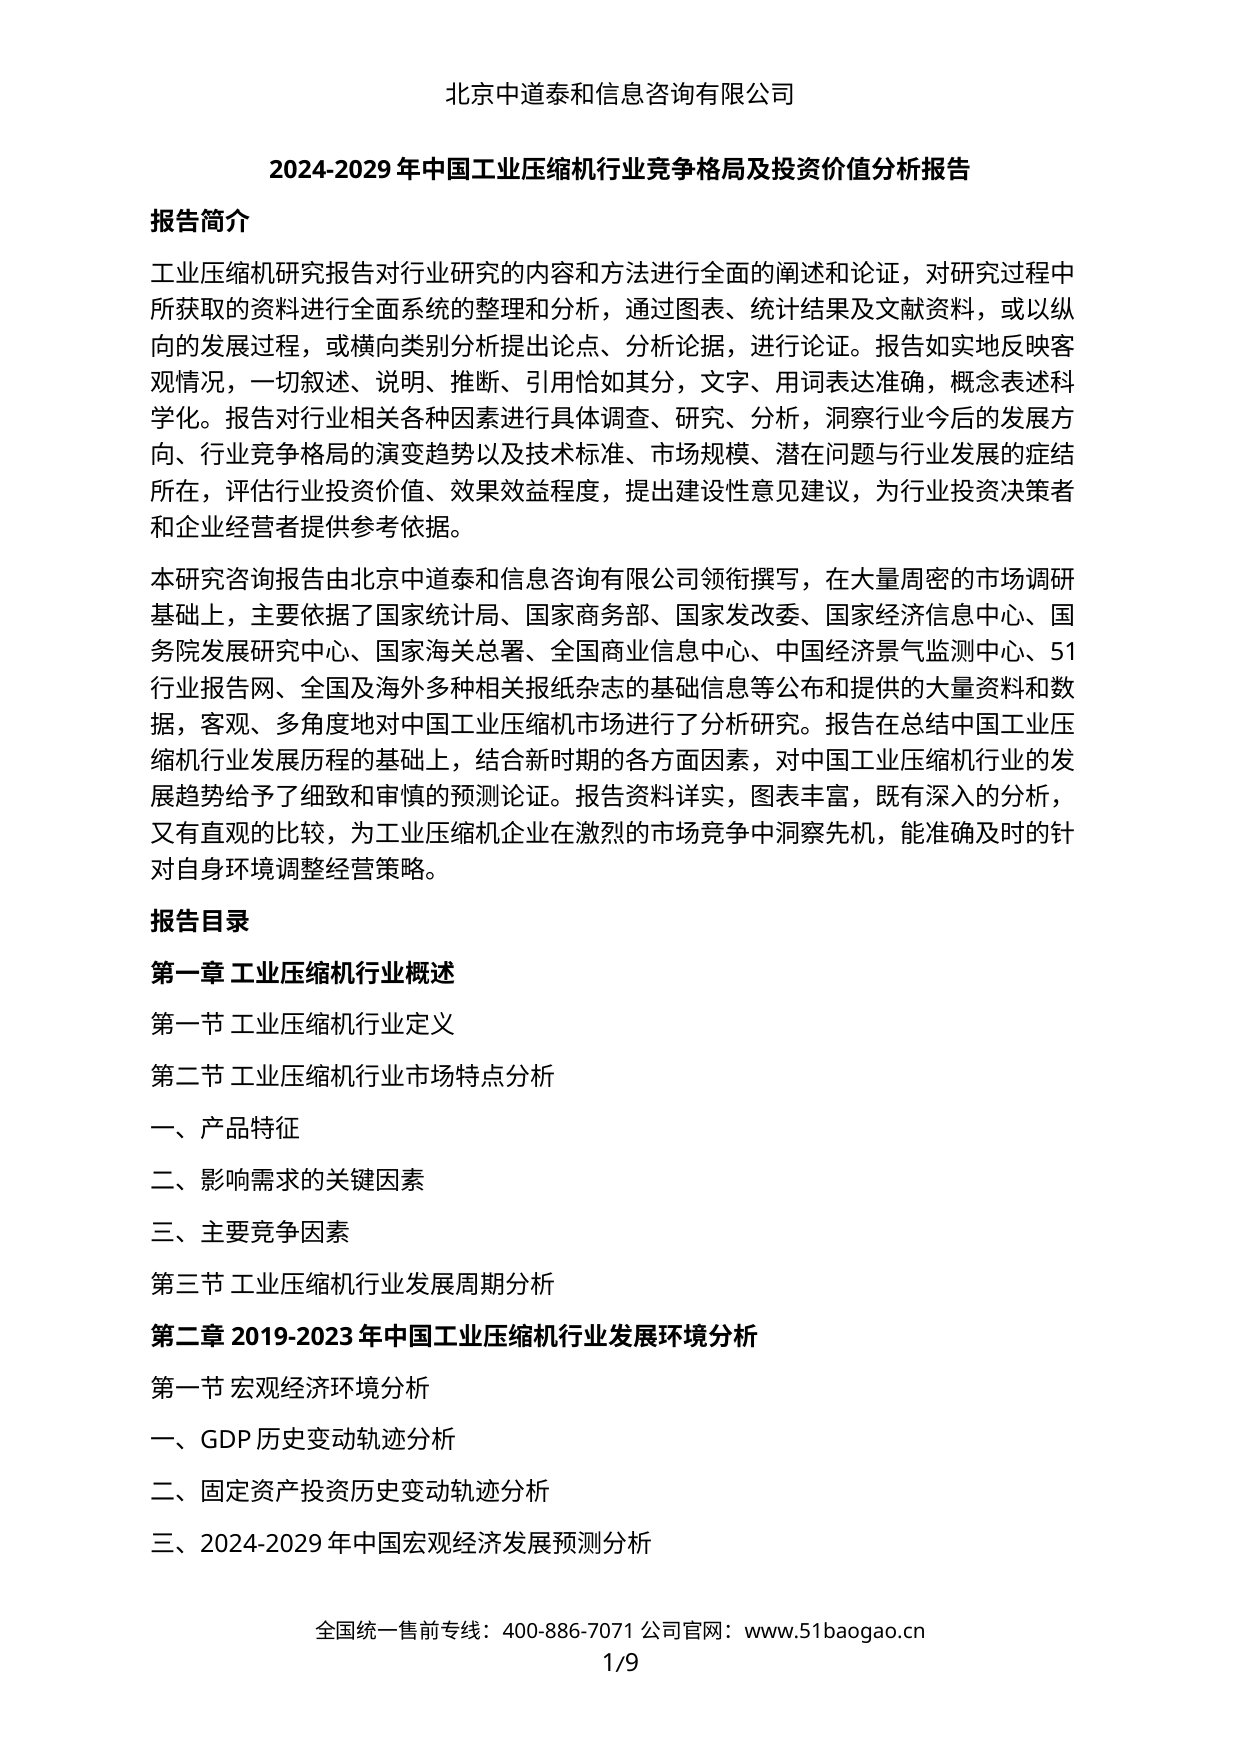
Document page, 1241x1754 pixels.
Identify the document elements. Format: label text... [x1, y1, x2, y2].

text 本研究咨询报告由北京中道泰和信息咨询有限公司领衔撰写，在大量周密的市场调研基础上，主要依据了国家统计局、国家商务部、国家发改委、国家经济信息中心、国务院发展研究中心、国家海关总署、全国商业信息中心、中国经济景气监测中心、51行业报告网、全国及海外多种相关报纸杂志的基础信息等公布和提供的大量资料和数据，客观、多角度地对中国工业压缩机市场进行了分析研究。报告在总结中国工业压缩机行业发展历程的基础上，结合新时期的各方面因素，对中国工业压缩机行业的发展趋势给予了细致和审慎的预测论证。报告资料详实，图表丰富，既有深入的分析，又有直观的比较，为工业压缩机企业在激烈的市场竞争中洞察先机，能准确及时的针对自身环境调整经营策略。 [150, 559, 1090, 886]
text 一、GDP历史变动轨迹分析 [150, 1420, 1090, 1456]
text 第二节 工业压缩机行业市场特点分析 [150, 1057, 1090, 1093]
text 报告目录 [150, 901, 1090, 937]
text 第二章 2019-2023年中国工业压缩机行业发展环境分析 [150, 1316, 1090, 1352]
text 报告简介 [150, 202, 1090, 238]
text 第一章 工业压缩机行业概述 [150, 953, 1090, 989]
text 工业压缩机研究报告对行业研究的内容和方法进行全面的阐述和论证，对研究过程中所获取的资料进行全面系统的整理和分析，通过图表、统计结果及文献资料，或以纵向的发展过程，或横向类别分析提出论点、分析论据，进行论证。报告如实地反映客观情况，一切叙述、说明、推断、引用恰如其分，文字、用词表达准确，概念表述科学化。报告对行业相关各种因素进行具体调查、研究、分析，洞察行业今后的发展方向、行业竞争格局的演变趋势以及技术标准、市场规模、潜在问题与行业发展的症结所在，评估行业投资价值、效果效益程度，提出建设性意见建议，为行业投资决策者和企业经营者提供参考依据。 [150, 254, 1090, 544]
text 二、影响需求的关键因素 [150, 1161, 1090, 1197]
text 2024-2029年中国工业压缩机行业竞争格局及投资价值分析报告 [150, 150, 1090, 186]
text 第一节 宏观经济环境分析 [150, 1368, 1090, 1404]
text 一、产品特征 [150, 1109, 1090, 1145]
text 三、2024-2029年中国宏观经济发展预测分析 [150, 1524, 1090, 1560]
text 第三节 工业压缩机行业发展周期分析 [150, 1264, 1090, 1301]
text 第一节 工业压缩机行业定义 [150, 1005, 1090, 1041]
text 三、主要竞争因素 [150, 1212, 1090, 1249]
text 二、固定资产投资历史变动轨迹分析 [150, 1472, 1090, 1508]
